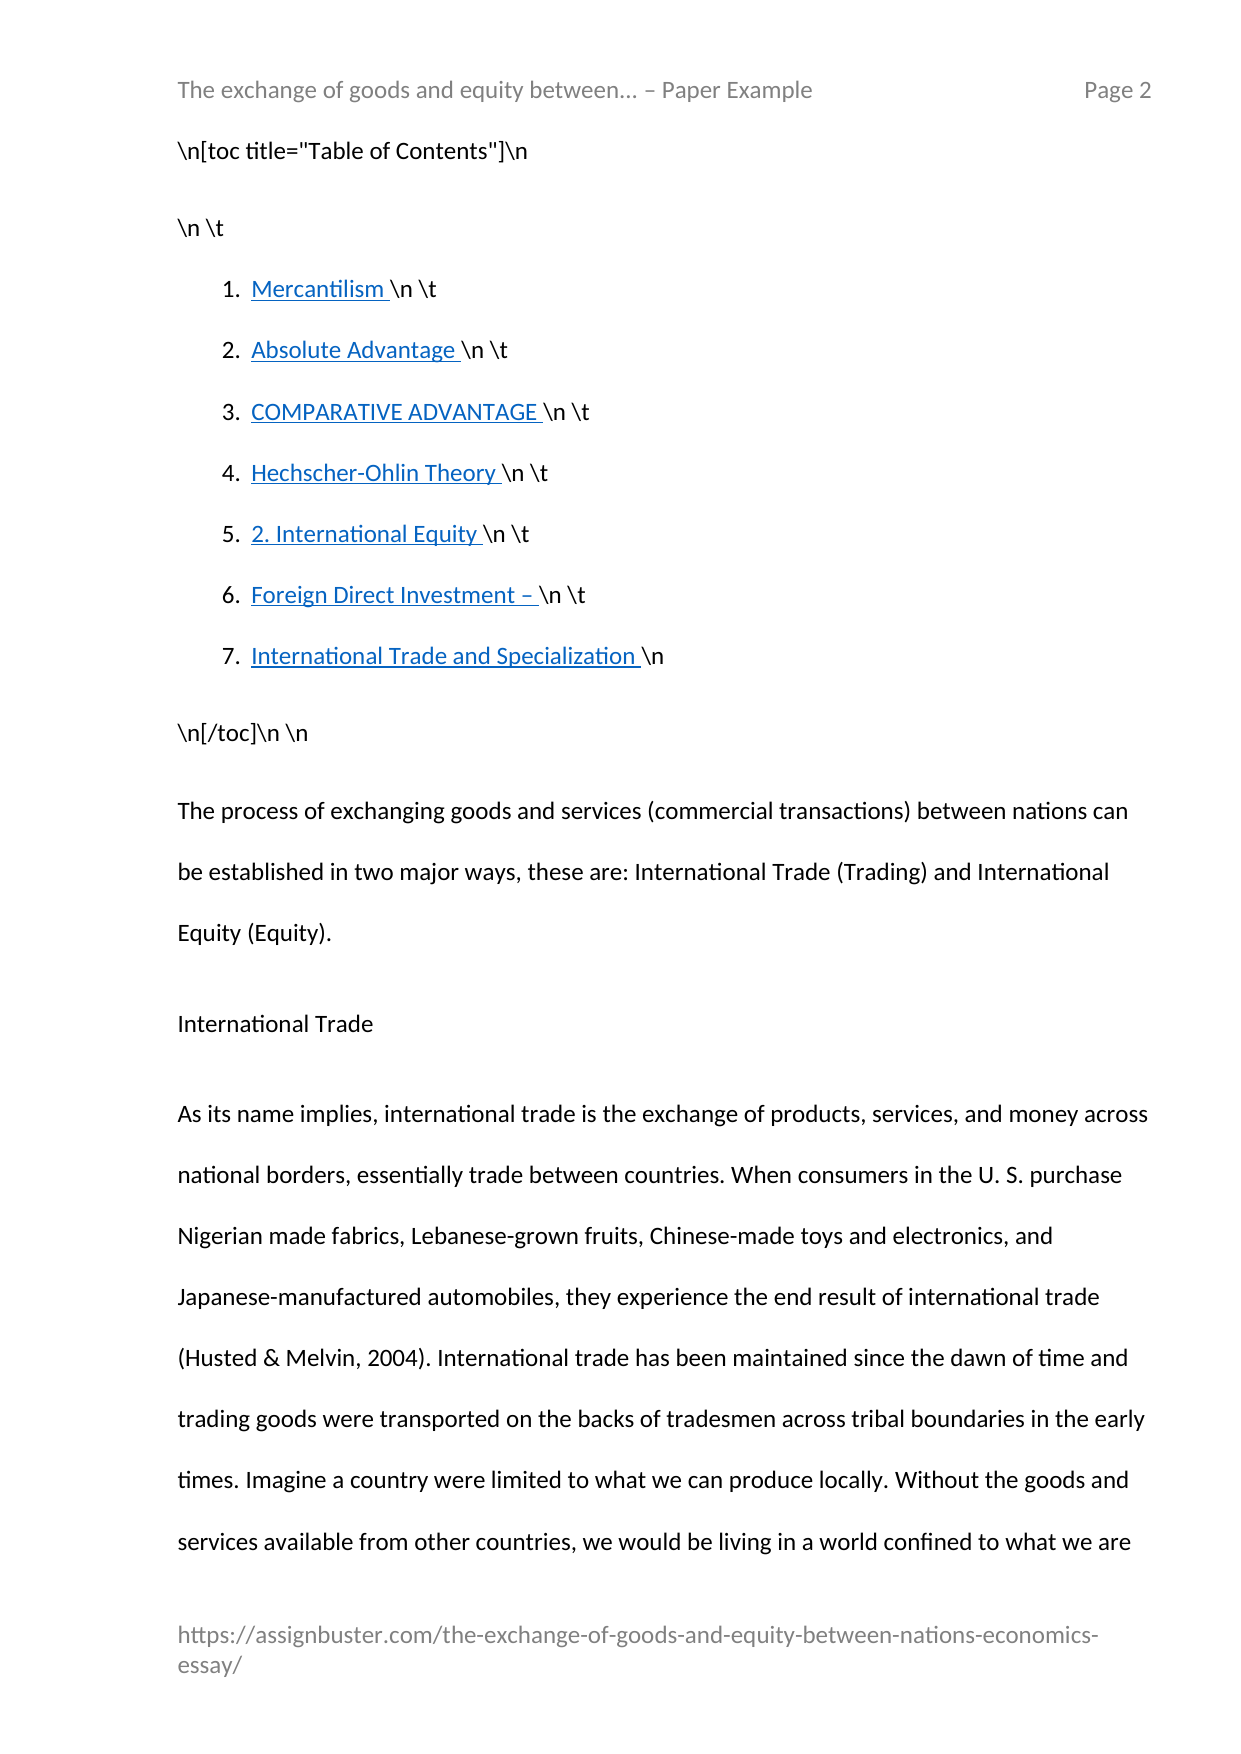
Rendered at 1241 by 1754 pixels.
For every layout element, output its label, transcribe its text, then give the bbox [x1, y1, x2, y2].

list Hechscher-Ohlin Theory \n \t [222, 457, 1152, 487]
list Mercantilism \n \t [222, 273, 1152, 304]
text The process of exchanging goods and services (commercial transactions) between nations can be established in two major ways, these are: International Trade (Trading) and International Equity (Equity). [177, 795, 1152, 948]
text International Trade [177, 1008, 1152, 1038]
text \n[toc title="Table of Contents"]\n [177, 135, 1152, 165]
list 2. International Equity \n \t [222, 518, 1152, 548]
text \n[/toc]\n \n [177, 717, 1152, 748]
list Foreign Direct Investment – \n \t [222, 579, 1152, 609]
list \n \t [177, 212, 1152, 243]
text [177, 1098, 1152, 1556]
list COMPARATIVE ADVANTAGE \n \t [222, 396, 1152, 426]
list Absolute Advantage \n \t [222, 334, 1152, 365]
list International Trade and Specialization \n [222, 640, 1152, 670]
